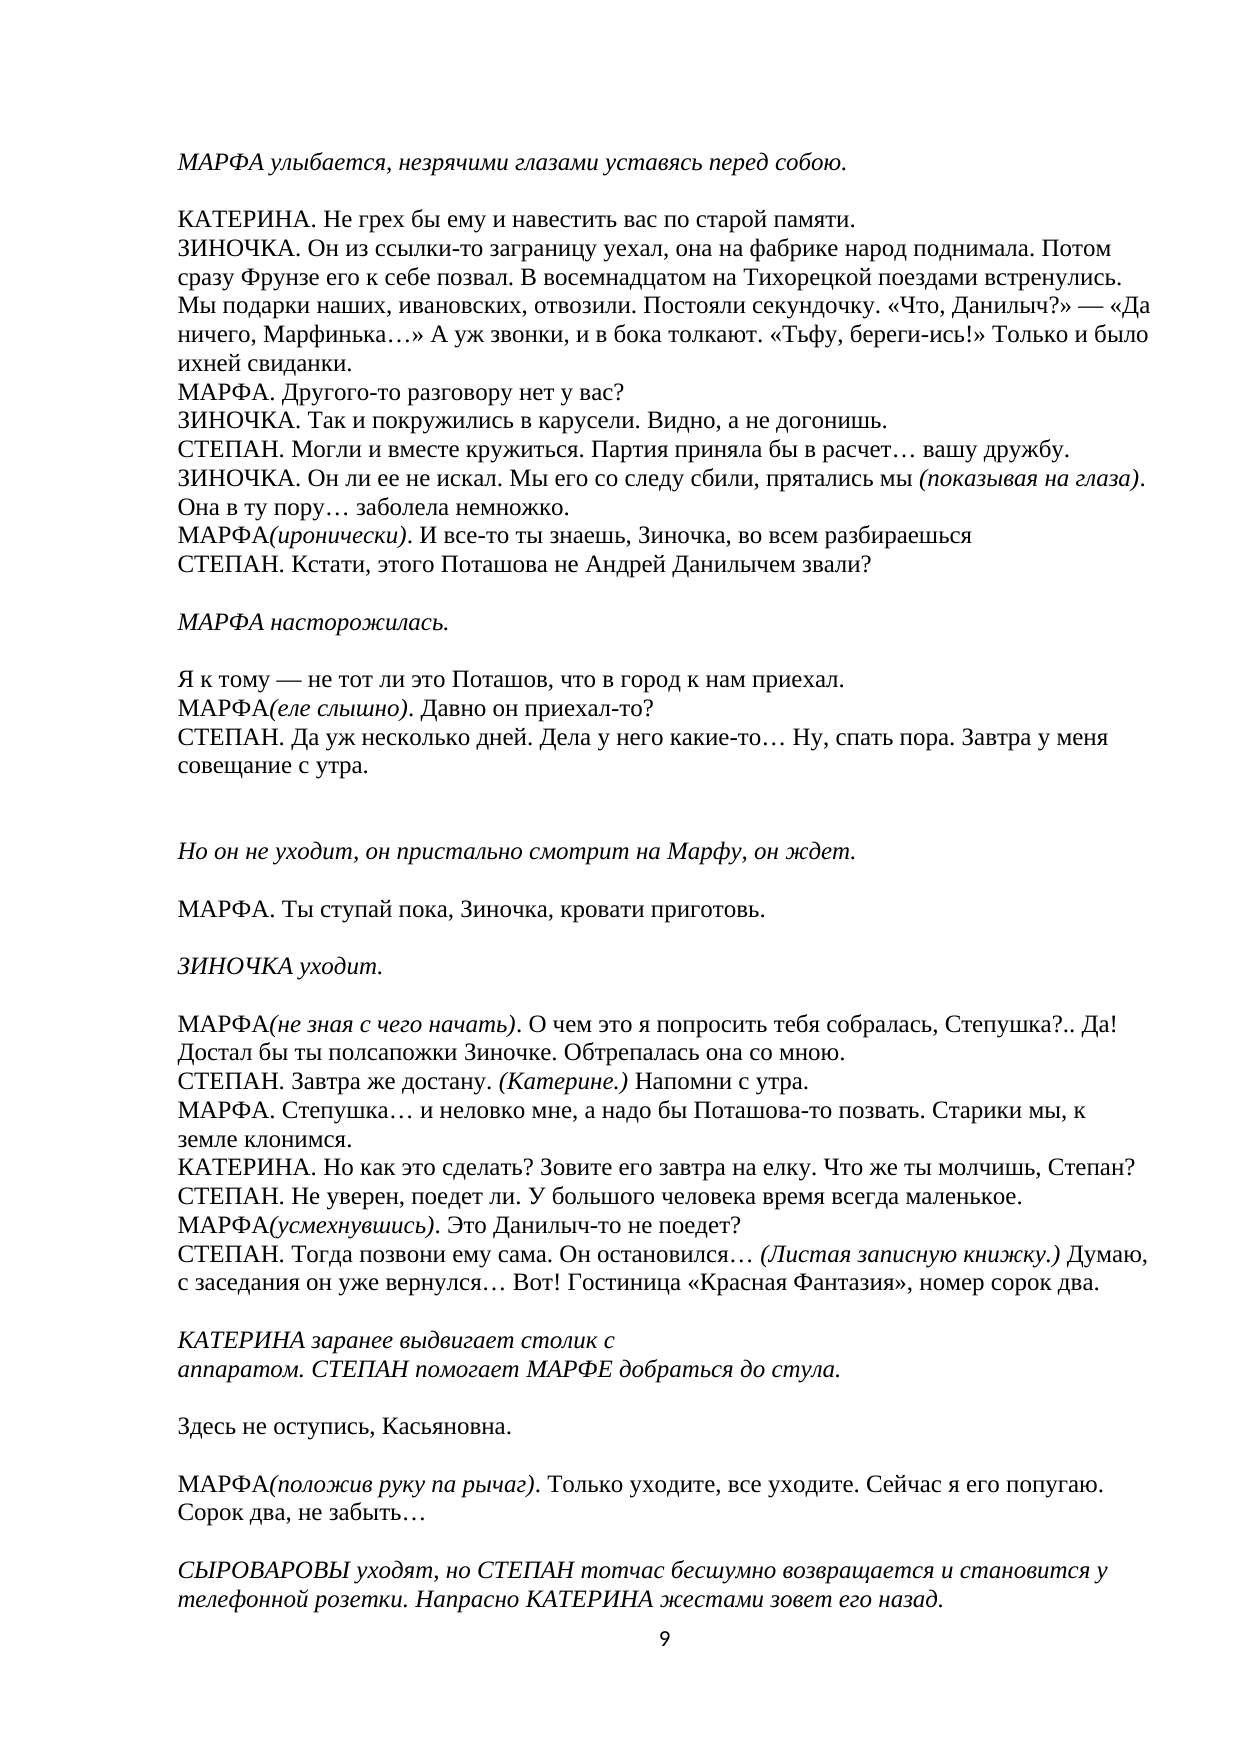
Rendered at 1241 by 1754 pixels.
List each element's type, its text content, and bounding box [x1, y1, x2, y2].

text МАРФА(не зная с чего начать). О чем это я попросить тебя собралась, Степушка?.. Да! Достал бы ты полсапожки Зиночке. Обтрепалась она со мною. [177, 980, 1152, 1066]
text СТЕПАН. Не уверен, поедет ли. У большого человека время всегда маленькое. [177, 1181, 1152, 1210]
text ЗИНОЧКА. Он из ссылки-то заграницу уехал, она на фабрике народ поднимала. Потом сразу Фрунзе его к себе позвал. В восемнадцатом на Тихорецкой поездами встренулись. Мы подарки наших, ивановских, отвозили. Постояли секундочку. «Что, Данилыч?» — «Да ничего, Марфинька…» А уж звонки, и в бока толкают. «Тьфу, береги-ись!» Только и было ихней свиданки. [177, 233, 1152, 377]
text МАРФА улыбается, незрячими глазами уставясь перед собою. [177, 147, 1152, 176]
text СТЕПАН. Могли и вместе кружиться. Партия приняла бы в расчет… вашу дружбу. [177, 434, 1152, 463]
text ЗИНОЧКА. Так и покружились в карусели. Видно, а не догонишь. [177, 406, 1152, 434]
text ЗИНОЧКА. Он ли ее не искал. Мы его со следу сбили, прятались мы (показывая на глаза). Она в ту пору… заболела немножко. [177, 463, 1152, 521]
text МАРФА(усмехнувшись). Это Данилыч-то не поедет? [177, 1210, 1152, 1239]
text СТЕПАН. Завтра же достану. (Катерине.) Напомни с утра. [177, 1066, 1152, 1095]
text СТЕПАН. Тогда позвони ему сама. Он остановился… (Листая записную книжку.) Думаю, с заседания он уже вернулся… Вот! Гостиница «Красная Фантазия», номер сорок два. [177, 1239, 1152, 1296]
text Но он не уходит, он пристально смотрит на Марфу, он ждет. [177, 836, 1152, 865]
text КАТЕРИНА. Но как это сделать? Зовите его завтра на елку. Что же ты молчишь, Степан? [177, 1152, 1152, 1181]
text СТЕПАН. Да уж несколько дней. Дела у него какие-то… Ну, спать пора. Завтра у меня совещание с утра. [177, 722, 1152, 779]
text МАРФА. Другого-то разговору нет у вас? [177, 377, 1152, 406]
text ЗИНОЧКА уходит. [177, 951, 1152, 980]
text СТЕПАН. Кстати, этого Поташова не Андрей Данилычем звали? [177, 549, 1152, 578]
text МАРФА(положив руку па рычаг). Только уходите, все уходите. Сейчас я его попугаю. Сорок два, не забыть… [177, 1440, 1152, 1526]
text КАТЕРИНА заранее выдвигает столик с аппаратом. СТЕПАН помогает МАРФЕ добраться до стула. [177, 1325, 1152, 1382]
text МАРФА. Ты ступай пока, Зиночка, кровати приготовь. [177, 894, 1152, 922]
text Я к тому — не тот ли это Поташов, что в город к нам приехал. [177, 664, 1152, 693]
text СЫРОВАРОВЫ уходят, но СТЕПАН тотчас бесшумно возвращается и становится у телефонной розетки. Напрасно КАТЕРИНА жестами зовет его назад. [177, 1526, 1152, 1612]
text Здесь не оступись, Касьяновна. [177, 1382, 1152, 1440]
text МАРФА насторожилась. [177, 607, 1152, 636]
text МАРФА(иронически). И все-то ты знаешь, Зиночка, во всем разбираешься [177, 521, 1152, 549]
text МАРФА. Степушка… и неловко мне, а надо бы Поташова-то позвать. Старики мы, к земле клонимся. [177, 1095, 1152, 1152]
text МАРФА(еле слышно). Давно он приехал-то? [177, 693, 1152, 722]
text КАТЕРИНА. Не грех бы ему и навестить вас по старой памяти. [177, 176, 1152, 233]
